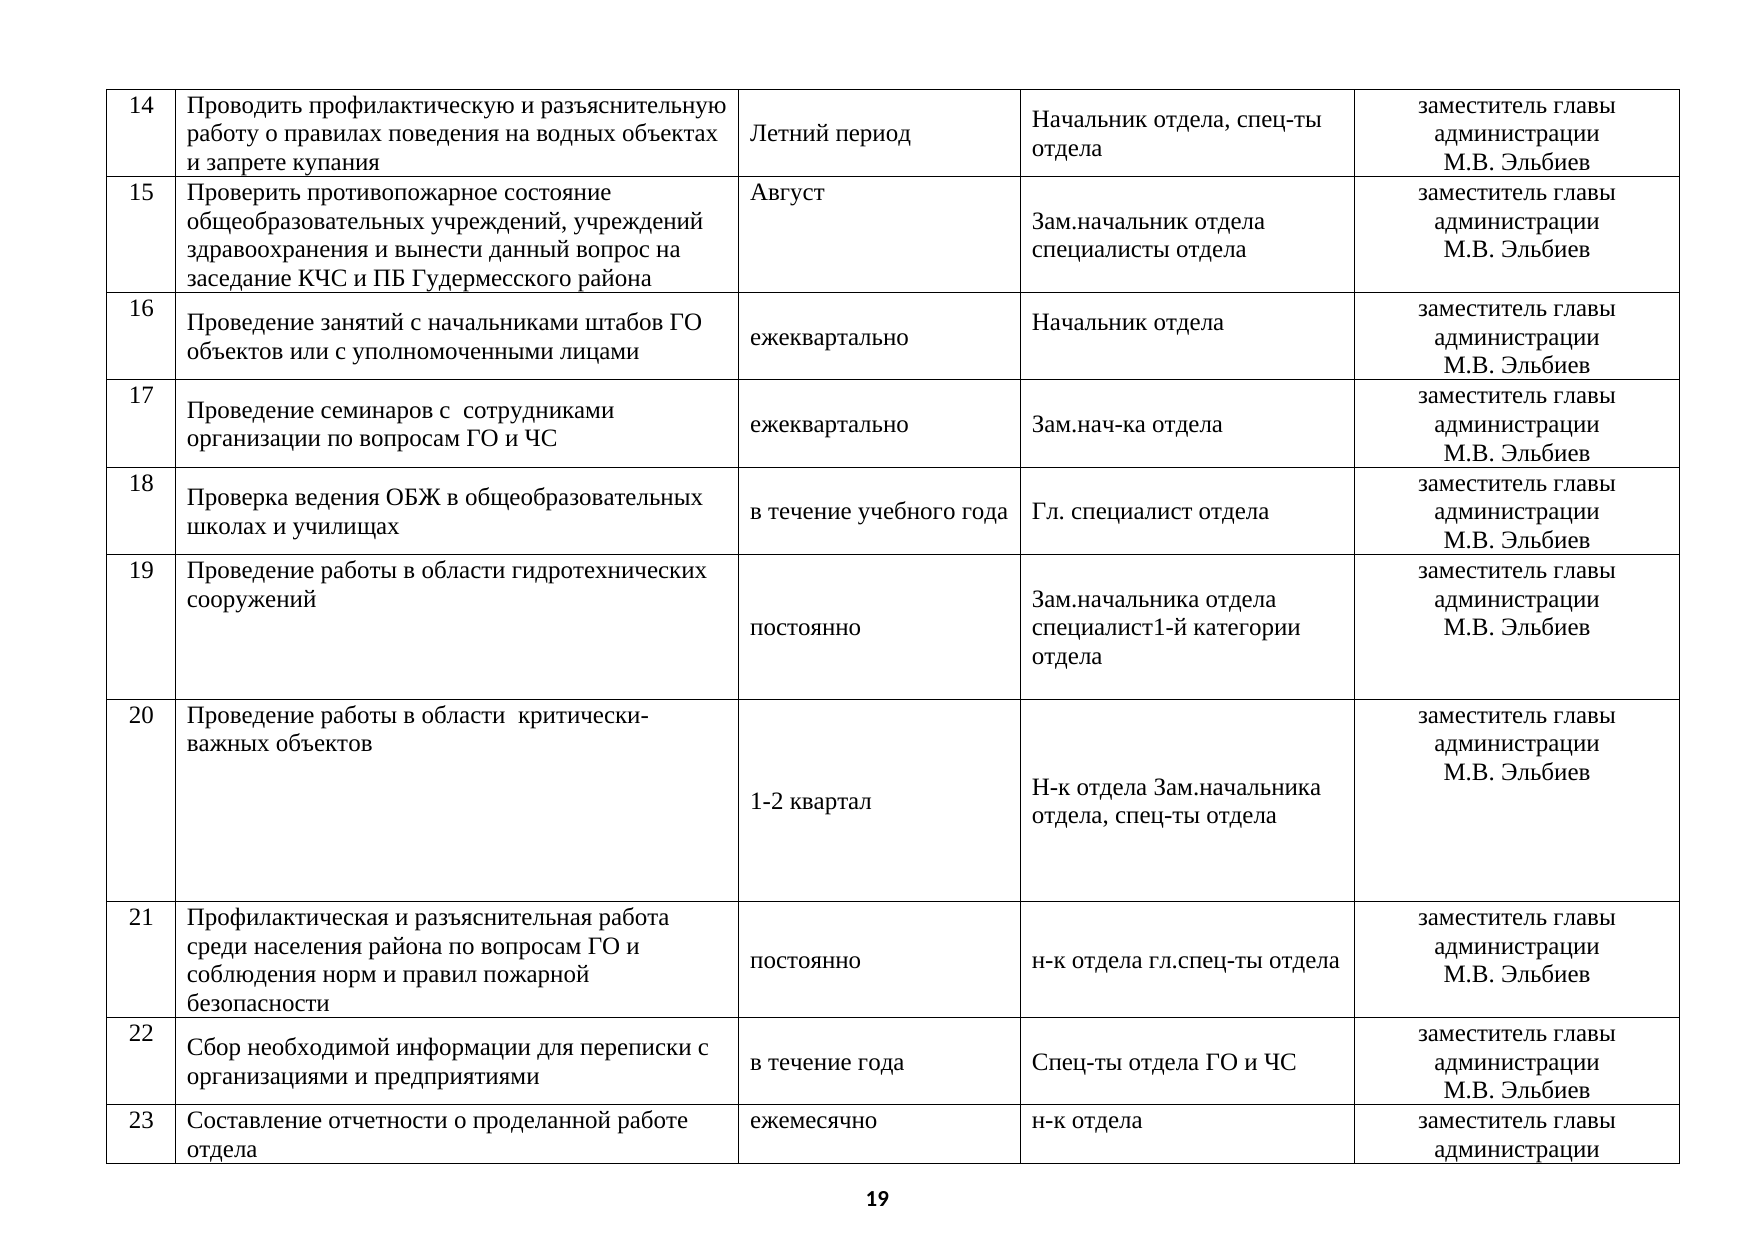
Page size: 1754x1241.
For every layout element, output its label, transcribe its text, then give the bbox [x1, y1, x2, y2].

table_cell 23 [107, 1105, 175, 1163]
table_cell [1355, 90, 1679, 176]
table_cell Проведение занятий с начальниками штабов ГО объектов или с уполномоченными лицами [176, 293, 738, 379]
table_cell 21 [107, 902, 175, 1017]
table_cell Проведение семинаров с сотрудниками организации по вопросам ГО и ЧС [176, 380, 738, 467]
table_cell 18 [107, 468, 175, 554]
table_cell н-к отдела [1021, 1105, 1354, 1163]
table_cell Н-к отдела Зам.начальника отдела, спец-ты отдела [1021, 700, 1354, 901]
table_cell заместитель главы администрации М.В. Эльбиев [1355, 902, 1679, 1017]
table_cell Проводить профилактическую и разъяснительную работу о правилах поведения на водных объектах и запрете купания [176, 90, 738, 176]
table_cell ежемесячно [739, 1105, 1020, 1163]
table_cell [176, 1105, 738, 1163]
table_cell Проверка ведения ОБЖ в общеобразовательных школах и училищах [176, 468, 738, 554]
table_cell Проверить противопожарное состояние общеобразовательных учреждений, учреждений здравоохранения и вынести данный вопрос на заседание КЧС и ПБ Гудермесского района [176, 177, 738, 292]
table_cell 17 [107, 380, 175, 467]
table_cell Летний период [739, 90, 1020, 176]
table_cell Проведение работы в области критически-важных объектов [176, 700, 738, 901]
table_cell Август [739, 177, 1020, 292]
table_cell заместитель главы администрации М.В. Эльбиев [1355, 700, 1679, 901]
table_cell Гл. специалист отдела [1021, 468, 1354, 554]
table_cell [1021, 90, 1354, 176]
table_cell 19 [107, 555, 175, 699]
table_cell Спец-ты отдела ГО и ЧС [1021, 1018, 1354, 1104]
table_cell 15 [107, 177, 175, 292]
table_cell постоянно [739, 902, 1020, 1017]
table_cell н-к отдела гл.спец-ты отдела [1021, 902, 1354, 1017]
table_cell Зам.нач-ка отдела [1021, 380, 1354, 467]
table_cell заместитель главы администрации М.В. Эльбиев [1355, 177, 1679, 292]
table_cell Профилактическая и разъяснительная работа среди населения района по вопросам ГО и соблюдения норм и правил пожарной безопасности [176, 902, 738, 1017]
table_cell ежеквартально [739, 380, 1020, 467]
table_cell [1355, 1018, 1679, 1104]
table_cell в течение года [739, 1018, 1020, 1104]
table_cell 1-2 квартал [739, 700, 1020, 901]
table_cell 22 [107, 1018, 175, 1104]
table_cell Сбор необходимой информации для переписки с организациями и предприятиями [176, 1018, 738, 1104]
table_cell постоянно [739, 555, 1020, 699]
table_cell заместитель главы администрации М.В. Эльбиев [1355, 380, 1679, 467]
table_cell заместитель главы администрации М.В. Эльбиев [1355, 468, 1679, 554]
table_cell в течение учебного года [739, 468, 1020, 554]
table_cell ежеквартально [739, 293, 1020, 379]
table_cell Проведение работы в области гидротехнических сооружений [176, 555, 738, 699]
table_cell 14 [107, 90, 175, 176]
table_cell Зам.начальника отдела специалист1-й категории отдела [1021, 555, 1354, 699]
table_cell заместитель главы администрации М.В. Эльбиев [1355, 293, 1679, 379]
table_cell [1355, 1105, 1679, 1163]
table_cell 16 [107, 293, 175, 379]
table_cell Зам.начальник отдела специалисты отдела [1021, 177, 1354, 292]
table_cell Начальник отдела [1021, 293, 1354, 379]
table_cell заместитель главы администрации М.В. Эльбиев [1355, 555, 1679, 699]
table_cell 20 [107, 700, 175, 901]
